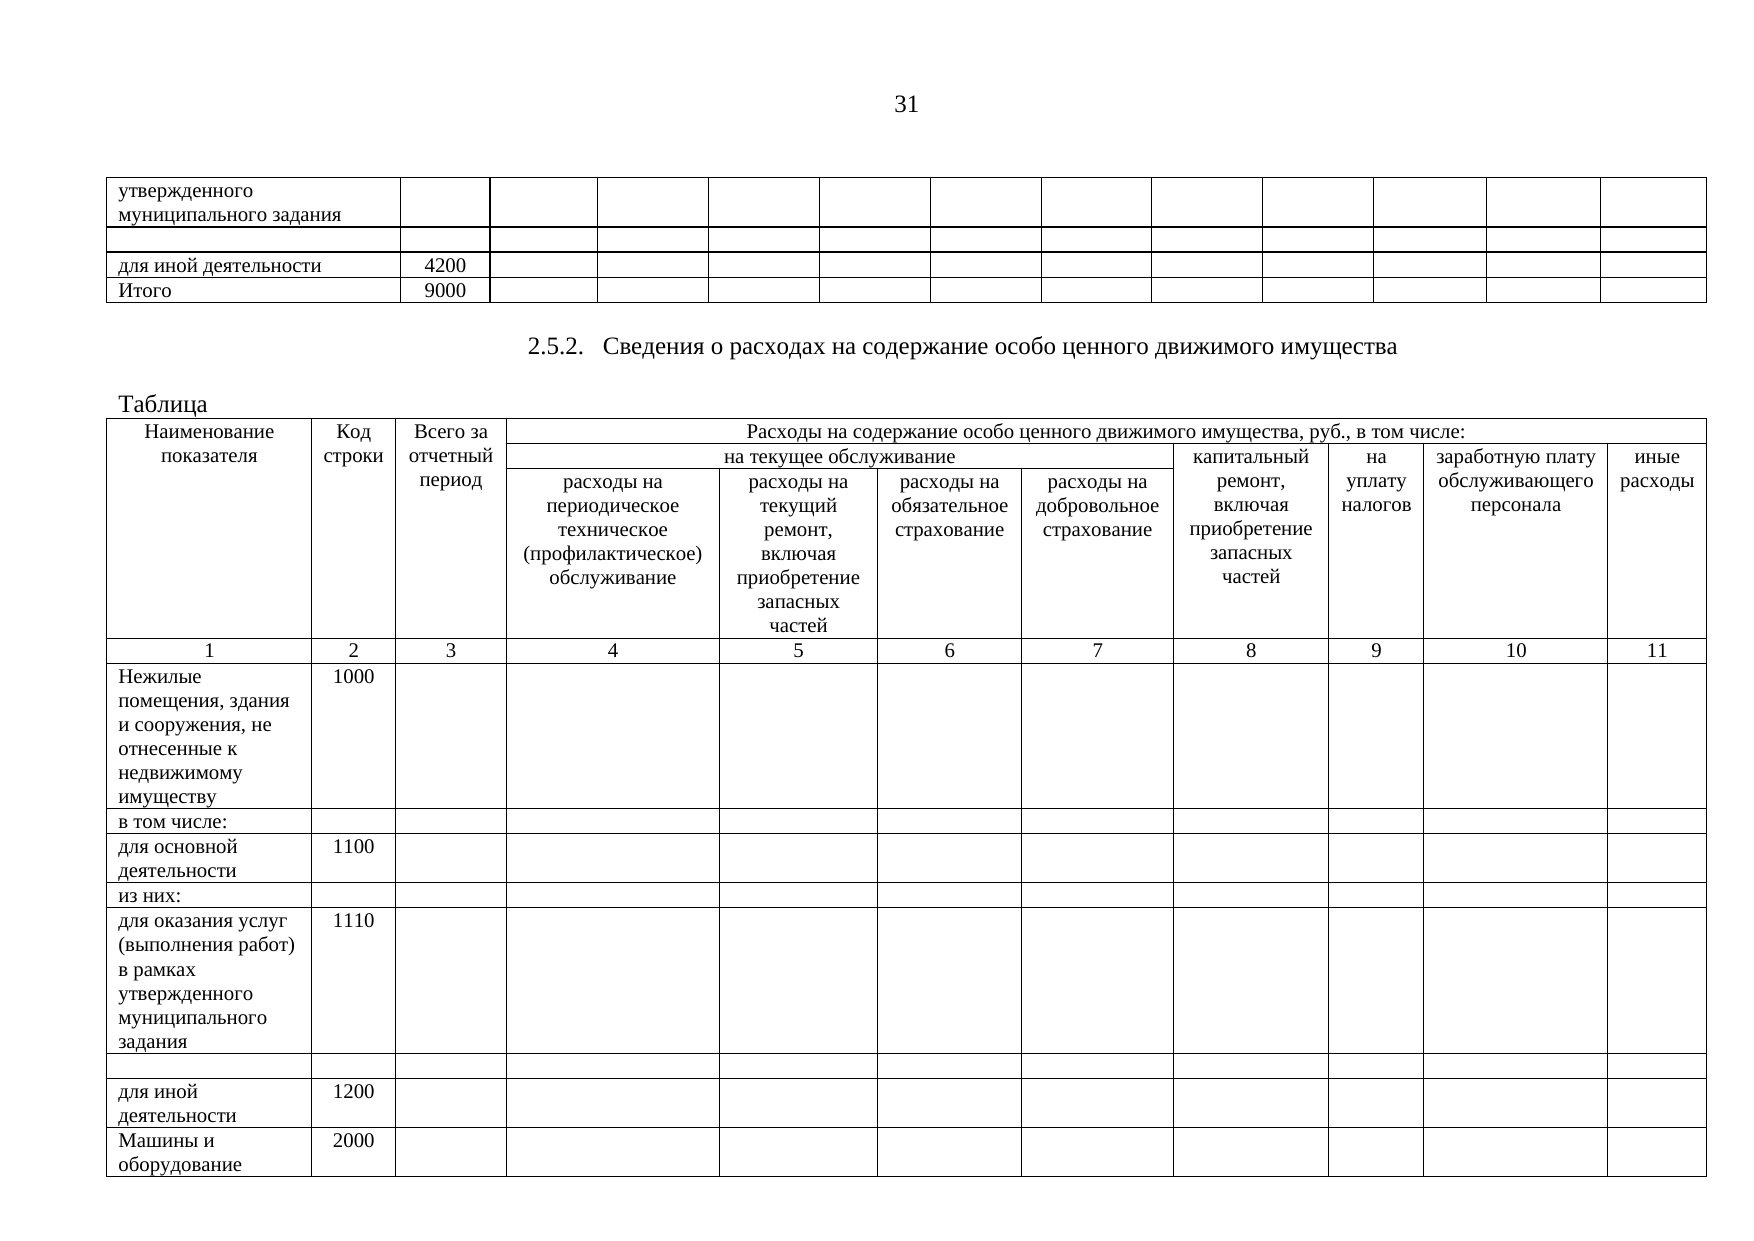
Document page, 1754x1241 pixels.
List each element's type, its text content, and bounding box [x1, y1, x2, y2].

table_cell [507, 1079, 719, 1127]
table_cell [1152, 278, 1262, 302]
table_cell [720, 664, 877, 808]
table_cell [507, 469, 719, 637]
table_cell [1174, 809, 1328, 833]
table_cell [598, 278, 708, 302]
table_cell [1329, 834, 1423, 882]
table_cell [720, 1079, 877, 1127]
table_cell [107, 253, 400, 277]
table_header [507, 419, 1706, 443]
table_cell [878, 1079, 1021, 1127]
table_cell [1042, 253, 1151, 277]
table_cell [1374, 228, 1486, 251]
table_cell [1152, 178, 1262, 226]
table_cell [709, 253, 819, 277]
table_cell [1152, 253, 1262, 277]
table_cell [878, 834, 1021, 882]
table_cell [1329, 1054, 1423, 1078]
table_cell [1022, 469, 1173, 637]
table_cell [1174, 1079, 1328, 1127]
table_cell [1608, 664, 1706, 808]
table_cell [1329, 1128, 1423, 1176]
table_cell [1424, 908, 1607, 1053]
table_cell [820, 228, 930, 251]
text Таблица [118, 389, 1695, 418]
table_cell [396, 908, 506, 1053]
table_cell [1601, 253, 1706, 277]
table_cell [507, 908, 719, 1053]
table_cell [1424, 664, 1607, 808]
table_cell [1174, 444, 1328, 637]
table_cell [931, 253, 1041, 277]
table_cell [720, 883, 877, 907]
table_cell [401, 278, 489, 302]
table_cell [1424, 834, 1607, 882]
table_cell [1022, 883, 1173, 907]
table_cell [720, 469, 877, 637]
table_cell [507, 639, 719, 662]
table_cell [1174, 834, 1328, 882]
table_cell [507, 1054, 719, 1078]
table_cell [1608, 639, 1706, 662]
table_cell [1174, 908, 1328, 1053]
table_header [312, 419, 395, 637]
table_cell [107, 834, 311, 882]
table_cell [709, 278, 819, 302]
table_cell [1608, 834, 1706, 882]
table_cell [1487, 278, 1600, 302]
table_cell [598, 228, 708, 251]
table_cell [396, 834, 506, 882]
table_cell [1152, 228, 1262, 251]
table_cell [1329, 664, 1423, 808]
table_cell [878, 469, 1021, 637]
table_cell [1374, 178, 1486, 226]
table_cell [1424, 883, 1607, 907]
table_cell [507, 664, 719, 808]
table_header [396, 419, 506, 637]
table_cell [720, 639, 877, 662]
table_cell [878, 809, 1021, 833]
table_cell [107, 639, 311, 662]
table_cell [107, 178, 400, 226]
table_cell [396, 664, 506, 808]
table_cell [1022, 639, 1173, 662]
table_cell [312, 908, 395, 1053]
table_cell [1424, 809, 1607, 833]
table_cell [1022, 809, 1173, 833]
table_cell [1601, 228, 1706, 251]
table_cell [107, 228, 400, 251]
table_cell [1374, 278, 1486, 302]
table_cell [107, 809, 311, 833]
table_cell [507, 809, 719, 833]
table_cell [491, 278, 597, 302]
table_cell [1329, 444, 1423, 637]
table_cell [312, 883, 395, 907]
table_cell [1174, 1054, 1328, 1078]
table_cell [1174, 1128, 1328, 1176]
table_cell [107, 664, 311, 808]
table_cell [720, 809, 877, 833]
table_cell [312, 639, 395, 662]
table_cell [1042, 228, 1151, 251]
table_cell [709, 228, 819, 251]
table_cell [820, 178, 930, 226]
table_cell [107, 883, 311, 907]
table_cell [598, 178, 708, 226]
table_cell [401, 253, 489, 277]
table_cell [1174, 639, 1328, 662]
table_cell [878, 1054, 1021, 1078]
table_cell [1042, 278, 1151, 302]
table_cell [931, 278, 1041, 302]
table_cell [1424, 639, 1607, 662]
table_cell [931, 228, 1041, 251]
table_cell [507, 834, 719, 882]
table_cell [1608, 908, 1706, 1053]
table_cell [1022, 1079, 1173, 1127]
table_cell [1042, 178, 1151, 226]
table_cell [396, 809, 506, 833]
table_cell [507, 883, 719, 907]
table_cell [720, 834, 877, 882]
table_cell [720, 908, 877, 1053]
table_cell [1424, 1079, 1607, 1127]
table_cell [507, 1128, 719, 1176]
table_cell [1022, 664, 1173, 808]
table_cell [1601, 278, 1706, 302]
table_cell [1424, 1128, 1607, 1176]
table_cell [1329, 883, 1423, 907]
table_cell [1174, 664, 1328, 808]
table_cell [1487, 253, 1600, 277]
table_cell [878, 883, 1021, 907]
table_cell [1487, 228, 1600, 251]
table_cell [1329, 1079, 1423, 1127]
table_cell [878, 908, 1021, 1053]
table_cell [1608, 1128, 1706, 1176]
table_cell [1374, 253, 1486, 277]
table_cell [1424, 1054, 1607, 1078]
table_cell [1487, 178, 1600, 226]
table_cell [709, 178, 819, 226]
list Сведения о расходах на содержание особо ценного движимого имущества [231, 331, 1695, 360]
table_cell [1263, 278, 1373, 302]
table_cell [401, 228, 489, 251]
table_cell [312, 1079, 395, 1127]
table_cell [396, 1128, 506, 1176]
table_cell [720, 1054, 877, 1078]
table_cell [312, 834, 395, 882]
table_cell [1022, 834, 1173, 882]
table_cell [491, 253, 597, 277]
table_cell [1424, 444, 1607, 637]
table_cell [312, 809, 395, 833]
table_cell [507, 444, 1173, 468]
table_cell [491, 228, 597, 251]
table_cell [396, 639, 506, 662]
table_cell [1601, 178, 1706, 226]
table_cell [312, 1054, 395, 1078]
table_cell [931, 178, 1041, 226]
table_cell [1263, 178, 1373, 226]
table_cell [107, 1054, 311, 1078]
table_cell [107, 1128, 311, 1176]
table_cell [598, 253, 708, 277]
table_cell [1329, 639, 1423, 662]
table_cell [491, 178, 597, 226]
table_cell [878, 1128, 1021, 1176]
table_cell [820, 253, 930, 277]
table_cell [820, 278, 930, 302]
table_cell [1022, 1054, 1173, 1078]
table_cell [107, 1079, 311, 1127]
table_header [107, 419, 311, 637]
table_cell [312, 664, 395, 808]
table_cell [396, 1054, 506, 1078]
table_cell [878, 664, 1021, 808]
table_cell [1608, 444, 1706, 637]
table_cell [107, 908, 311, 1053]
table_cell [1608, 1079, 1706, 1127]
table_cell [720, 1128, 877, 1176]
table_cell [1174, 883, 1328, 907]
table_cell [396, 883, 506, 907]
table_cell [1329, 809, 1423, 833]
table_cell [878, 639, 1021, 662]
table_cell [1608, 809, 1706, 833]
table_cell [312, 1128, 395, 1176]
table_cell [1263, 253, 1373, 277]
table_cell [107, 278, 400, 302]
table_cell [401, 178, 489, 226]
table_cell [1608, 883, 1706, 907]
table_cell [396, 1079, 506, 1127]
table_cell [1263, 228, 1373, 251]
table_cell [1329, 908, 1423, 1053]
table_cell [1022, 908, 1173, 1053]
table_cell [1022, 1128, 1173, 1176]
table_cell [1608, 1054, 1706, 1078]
